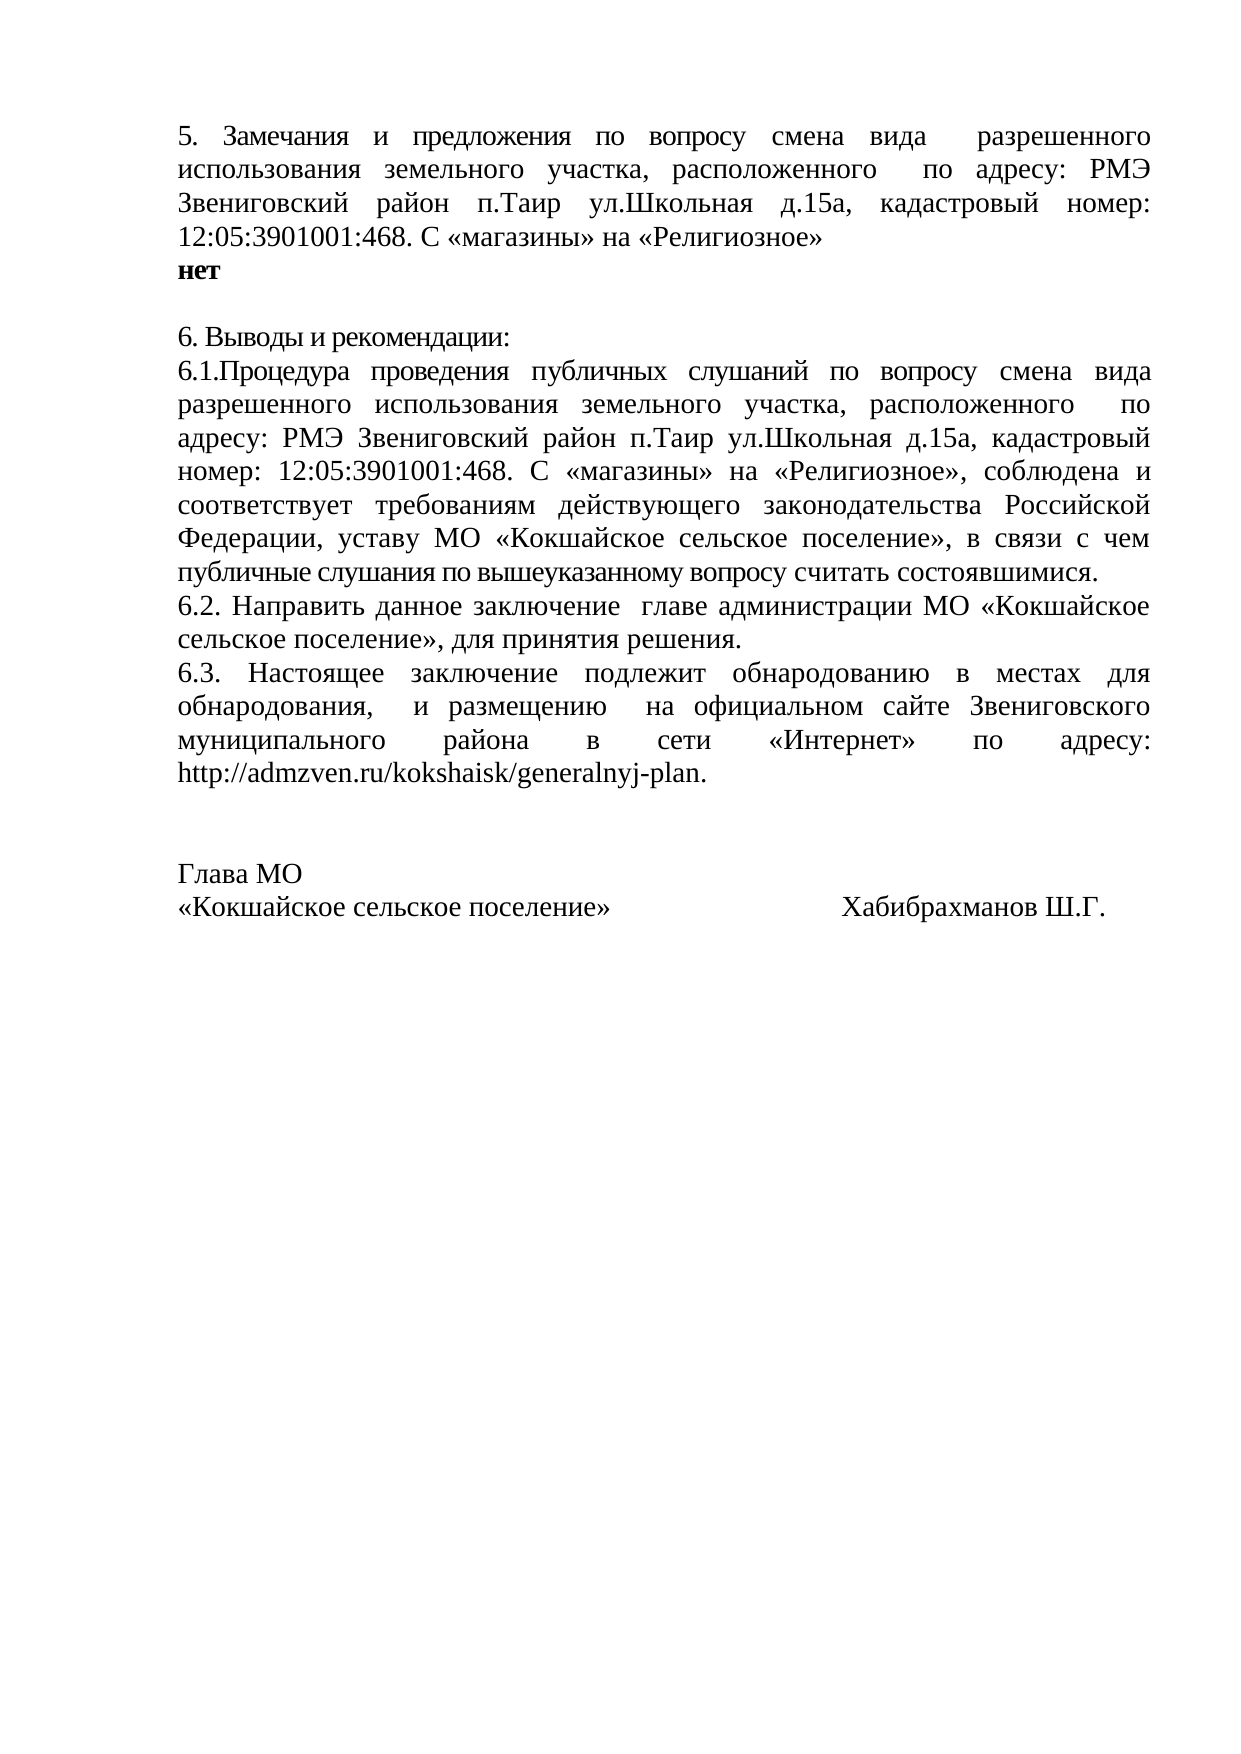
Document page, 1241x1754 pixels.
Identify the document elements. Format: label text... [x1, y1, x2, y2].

text 6. Выводы и рекомендации: [177, 319, 1152, 353]
text 6.2. Направить данное заключение главе администрации МО «Кокшайское сельское поселение», для принятия решения. [177, 588, 1152, 655]
text Глава МО [177, 856, 1152, 889]
text 6.3. Настоящее заключение подлежит обнародованию в местах для обнародования, и размещению на официальном сайте Звениговского муниципального района в сети «Интернет» по адресу: http://admzven.ru/kokshaisk/generalnyj-plan. [177, 655, 1152, 789]
text 5. Замечания и предложения по вопросу смена вида разрешенного использования земельного участка, расположенного по адресу: РМЭ Звениговский район п.Таир ул.Школьная д.15а, кадастровый номер: 12:05:3901001:468. С «магазины» на «Религиозное» [177, 118, 1152, 252]
text «Кокшайское сельское поселение» Хабибрахманов Ш.Г. [177, 889, 1152, 923]
text нет [177, 252, 1152, 286]
text 6.1.Процедура проведения публичных слушаний по вопросу смена вида разрешенного использования земельного участка, расположенного по адресу: РМЭ Звениговский район п.Таир ул.Школьная д.15а, кадастровый номер: 12:05:3901001:468. С «магазины» на «Религиозное», соблюдена и соответствует требованиям действующего законодательства Российской Федерации, уставу МО «Кокшайское сельское поселение», в связи с чем публичные слушания по вышеуказанному вопросу считать состоявшимися. [177, 353, 1152, 588]
